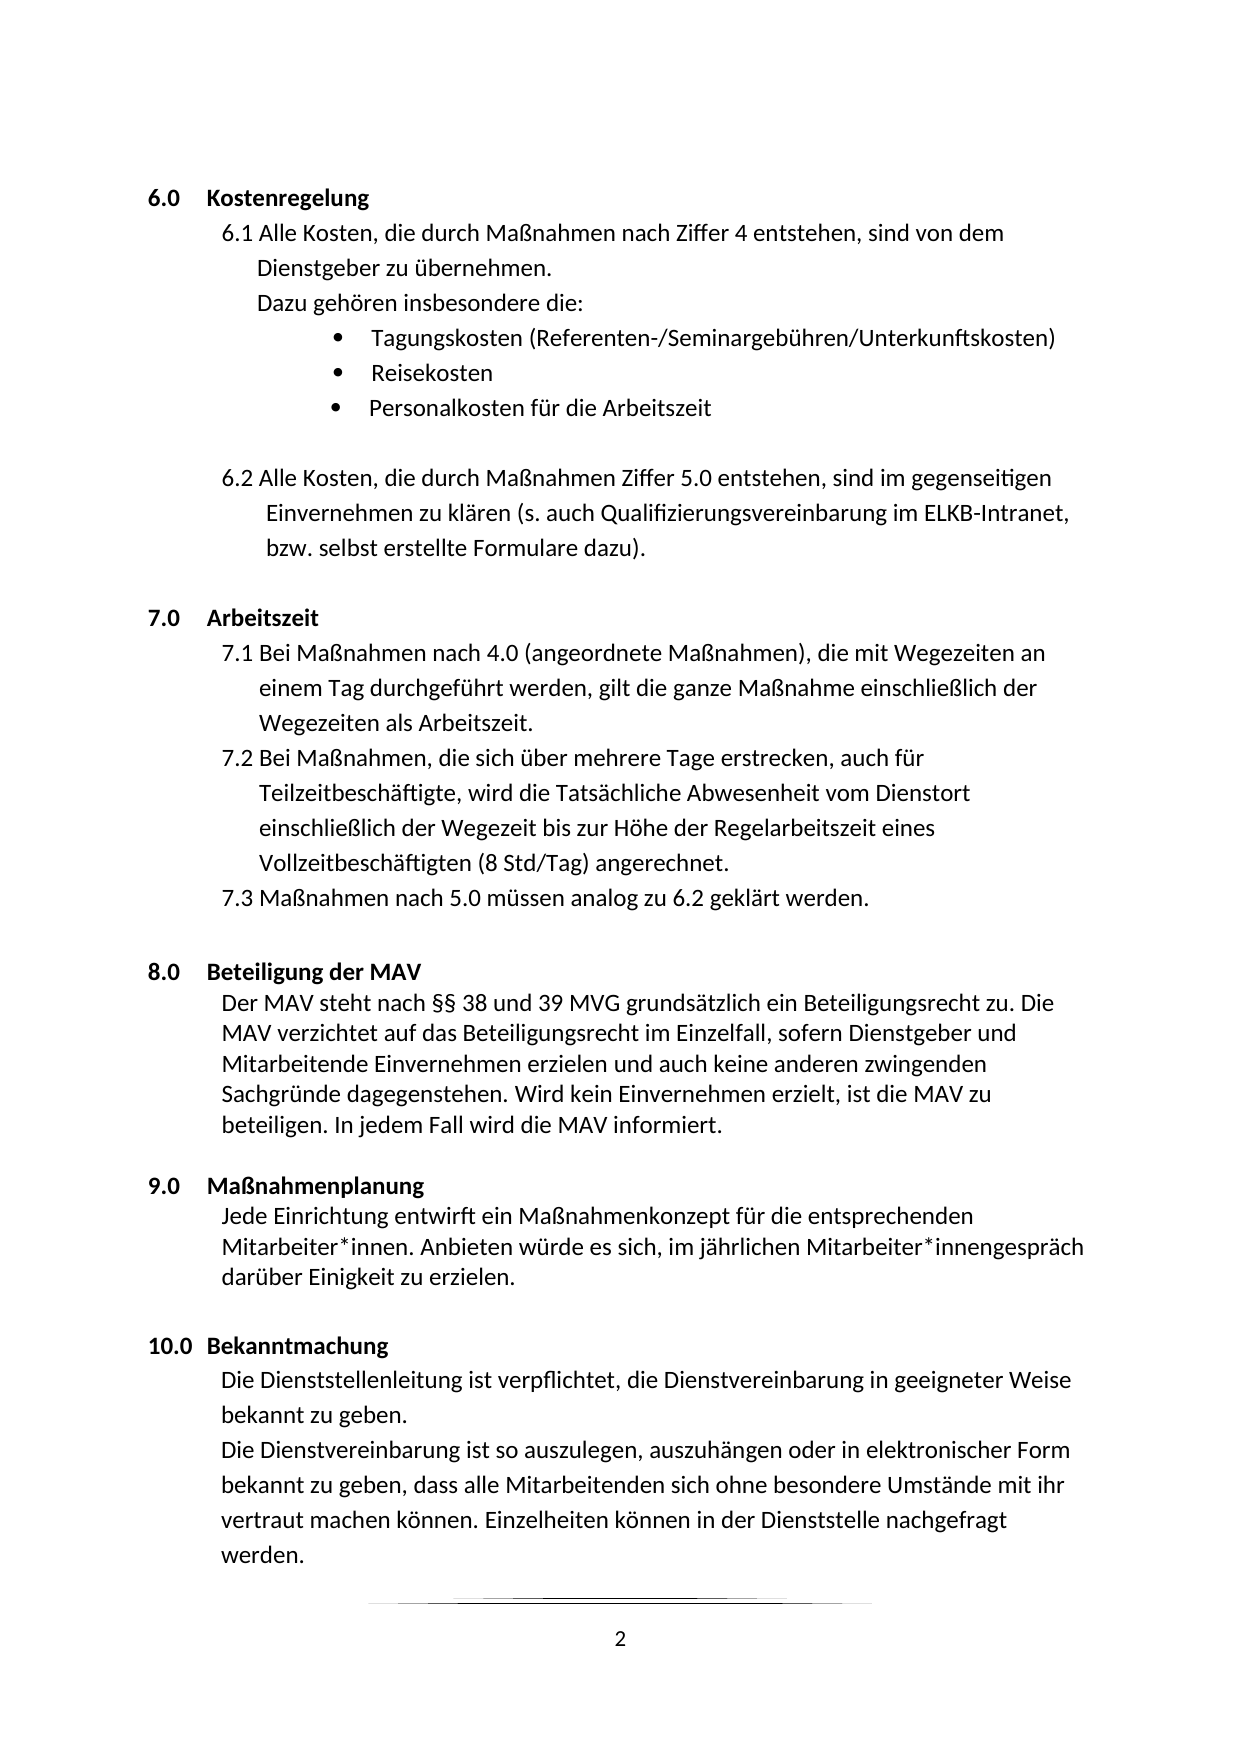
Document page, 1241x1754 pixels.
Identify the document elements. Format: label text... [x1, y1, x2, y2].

list Tagungskosten (Referenten-/Seminargebühren/Unterkunftskosten) [333, 323, 1093, 353]
list Bei Maßnahmen nach 4.0 (angeordnete Maßnahmen), die mit Wegezeiten an einem Tag durchgeführt werden, gilt die ganze Maßnahme einschließlich der Wegezeiten als Arbeitszeit. [221, 638, 1093, 738]
text Dazu gehören insbesondere die: [257, 288, 1093, 318]
list Bei Maßnahmen, die sich über mehrere Tage erstrecken, auch für Teilzeitbeschäftigte, wird die Tatsächliche Abwesenheit vom Dienstort einschließlich der Wegezeit bis zur Höhe der Regelarbeitszeit eines Vollzeitbeschäftigten (8 Std/Tag) angerechnet. [221, 743, 1093, 878]
list Beteiligung der MAV [148, 956, 1093, 987]
text Die Dienstvereinbarung ist so auszulegen, auszuhängen oder in elektronischer Form bekannt zu geben, dass alle Mitarbeitenden sich ohne besondere Umstände mit ihr vertraut machen können. Einzelheiten können in der Dienststelle nachgefragt werden. [221, 1434, 1093, 1570]
list Jede Einrichtung entwirft ein Maßnahmenkonzept für die entsprechenden Mitarbeiter*innen. Anbieten würde es sich, im jährlichen Mitarbeiter*innengespräch darüber Einigkeit zu erzielen. [221, 1201, 1093, 1292]
list 6.2 Alle Kosten, die durch Maßnahmen Ziffer 5.0 entstehen, sind im gegenseitigen Einvernehmen zu klären (s. auch Qualifizierungsvereinbarung im ELKB-Intranet, bzw. selbst erstellte Formulare dazu). [221, 463, 1093, 563]
list Der MAV steht nach §§ 38 und 39 MVG grundsätzlich ein Beteiligungsrecht zu. Die MAV verzichtet auf das Beteiligungsrecht im Einzelfall, sofern Dienstgeber und Mitarbeitende Einvernehmen erzielen und auch keine anderen zwingenden Sachgründe dagegenstehen. Wird kein Einvernehmen erzielt, ist die MAV zu beteiligen. In jedem Fall wird die MAV informiert. [221, 987, 1093, 1139]
list Arbeitszeit [148, 603, 1093, 633]
list Personalkosten für die Arbeitszeit [331, 393, 1093, 423]
list Maßnahmenplanung [148, 1170, 1093, 1201]
list Kostenregelung [148, 183, 1093, 213]
text Die Dienststellenleitung ist verpflichtet, die Dienstvereinbarung in geeigneter Weise bekannt zu geben. [221, 1364, 1093, 1430]
list Reisekosten [333, 358, 1093, 388]
list 6.1 Alle Kosten, die durch Maßnahmen nach Ziffer 4 entstehen, sind von dem Dienstgeber zu übernehmen. [221, 218, 1093, 283]
list Maßnahmen nach 5.0 müssen analog zu 6.2 geklärt werden. [221, 883, 1093, 913]
list Bekanntmachung [148, 1330, 1093, 1361]
